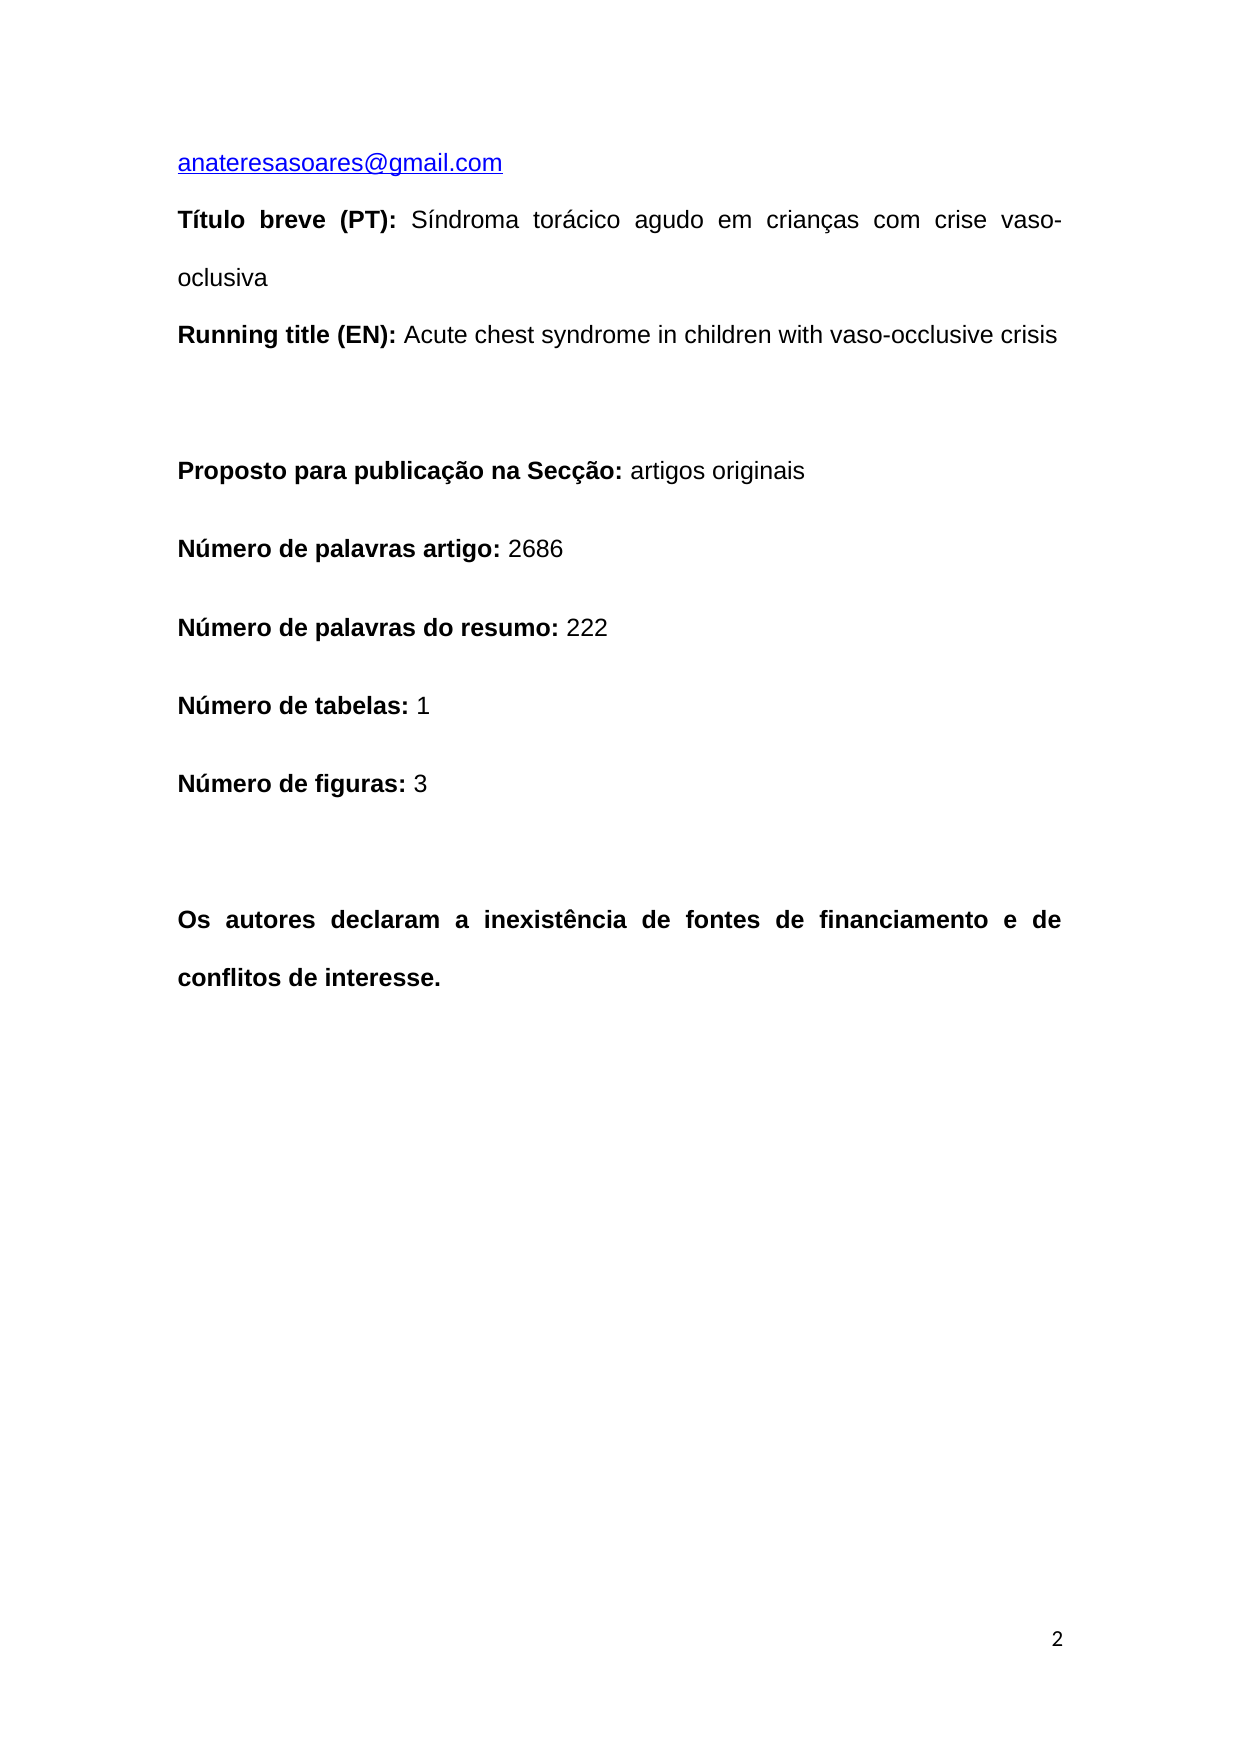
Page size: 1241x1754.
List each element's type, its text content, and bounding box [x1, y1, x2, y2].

text Número de palavras artigo: 2686 [177, 534, 1063, 563]
text Número de figuras: 3 [177, 769, 1063, 798]
text Running title (EN): Acute chest syndrome in children with vaso-occlusive crisis [177, 320, 1063, 349]
text Proposto para publicação na Secção: artigos originais [177, 456, 1063, 485]
text Os autores declaram a inexistência de fontes de financiamento e de conflitos de interesse. [177, 905, 1063, 991]
text Número de tabelas: 1 [177, 691, 1063, 720]
text anateresasoares@gmail.com [177, 148, 1063, 176]
text Número de palavras do resumo: 222 [177, 613, 1063, 641]
text Título breve (PT): Síndroma torácico agudo em crianças com crise vaso-oclusiva [177, 205, 1063, 291]
